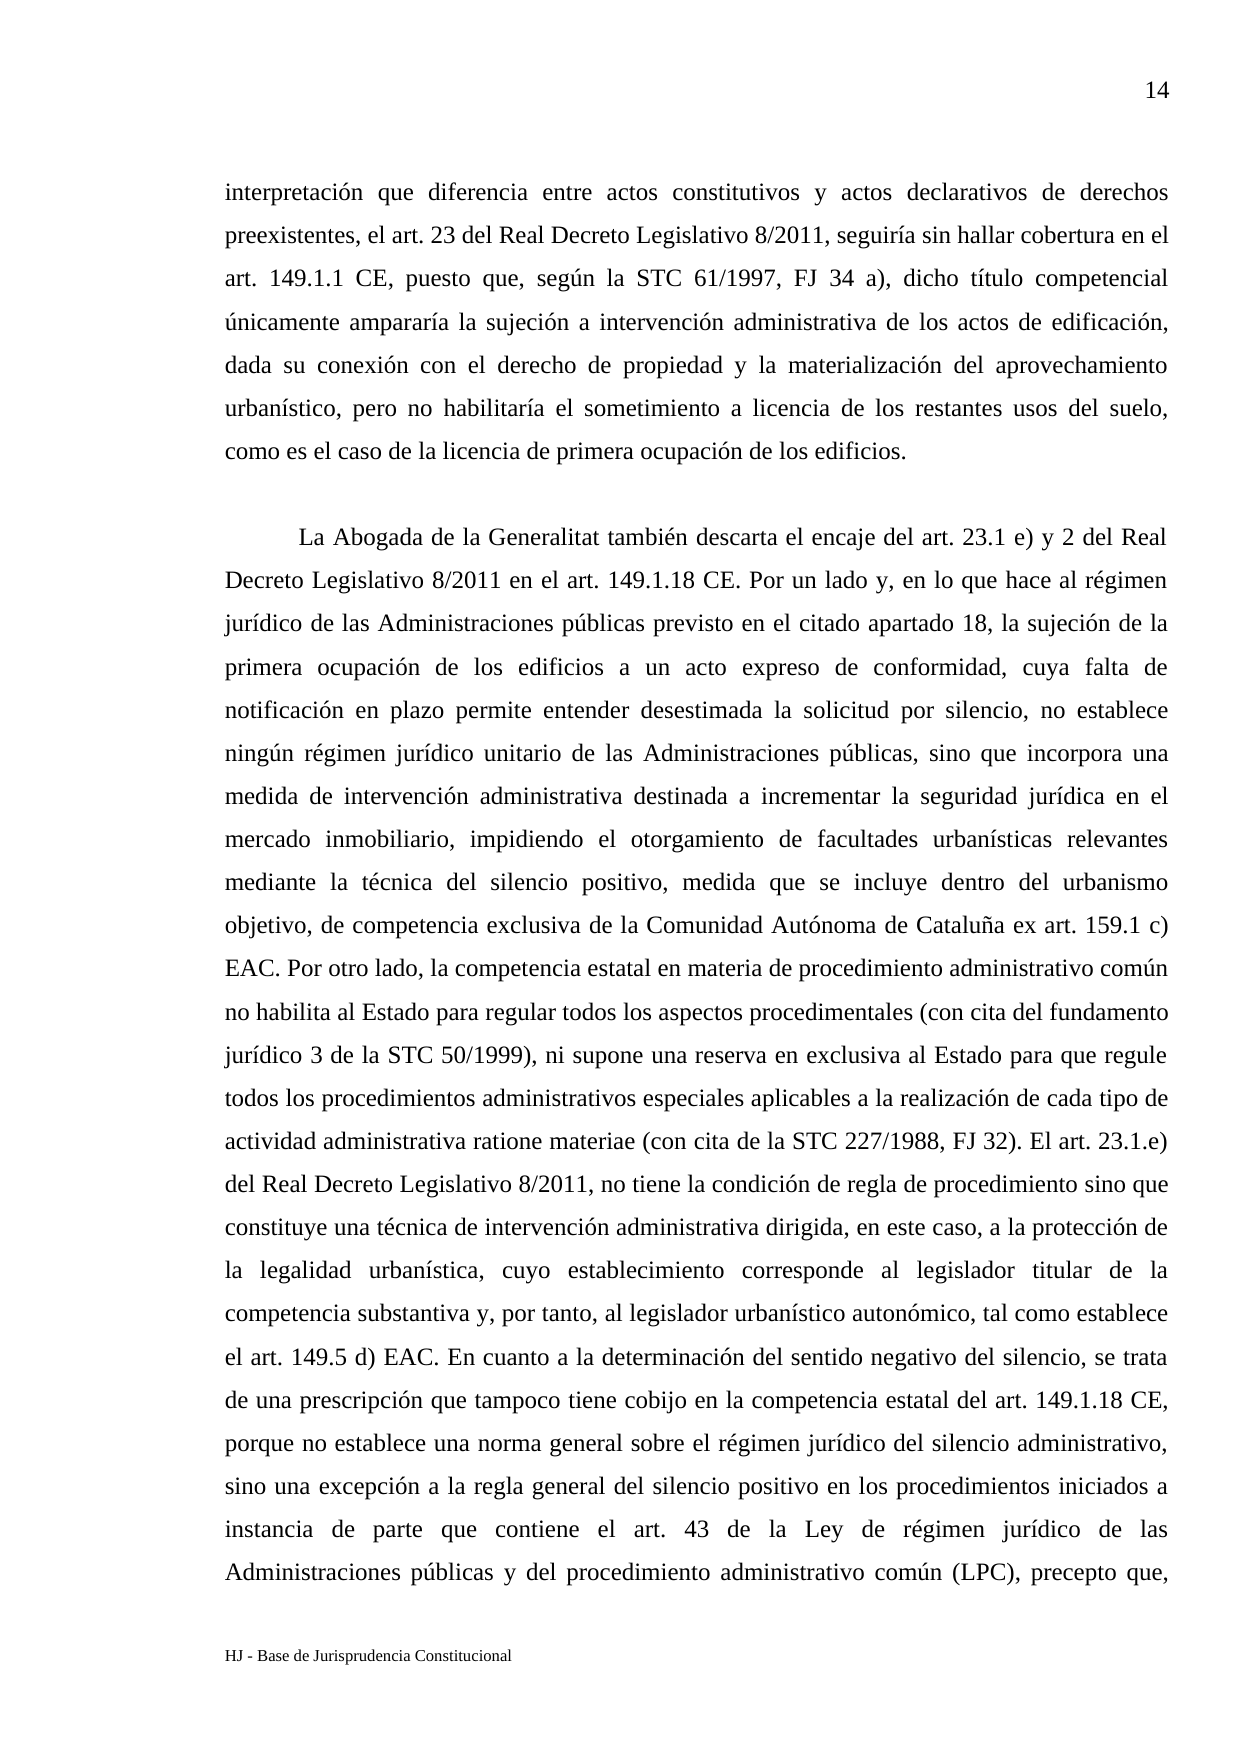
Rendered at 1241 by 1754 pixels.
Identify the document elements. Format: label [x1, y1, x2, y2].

text [224, 177, 1169, 465]
text [224, 522, 1169, 1586]
